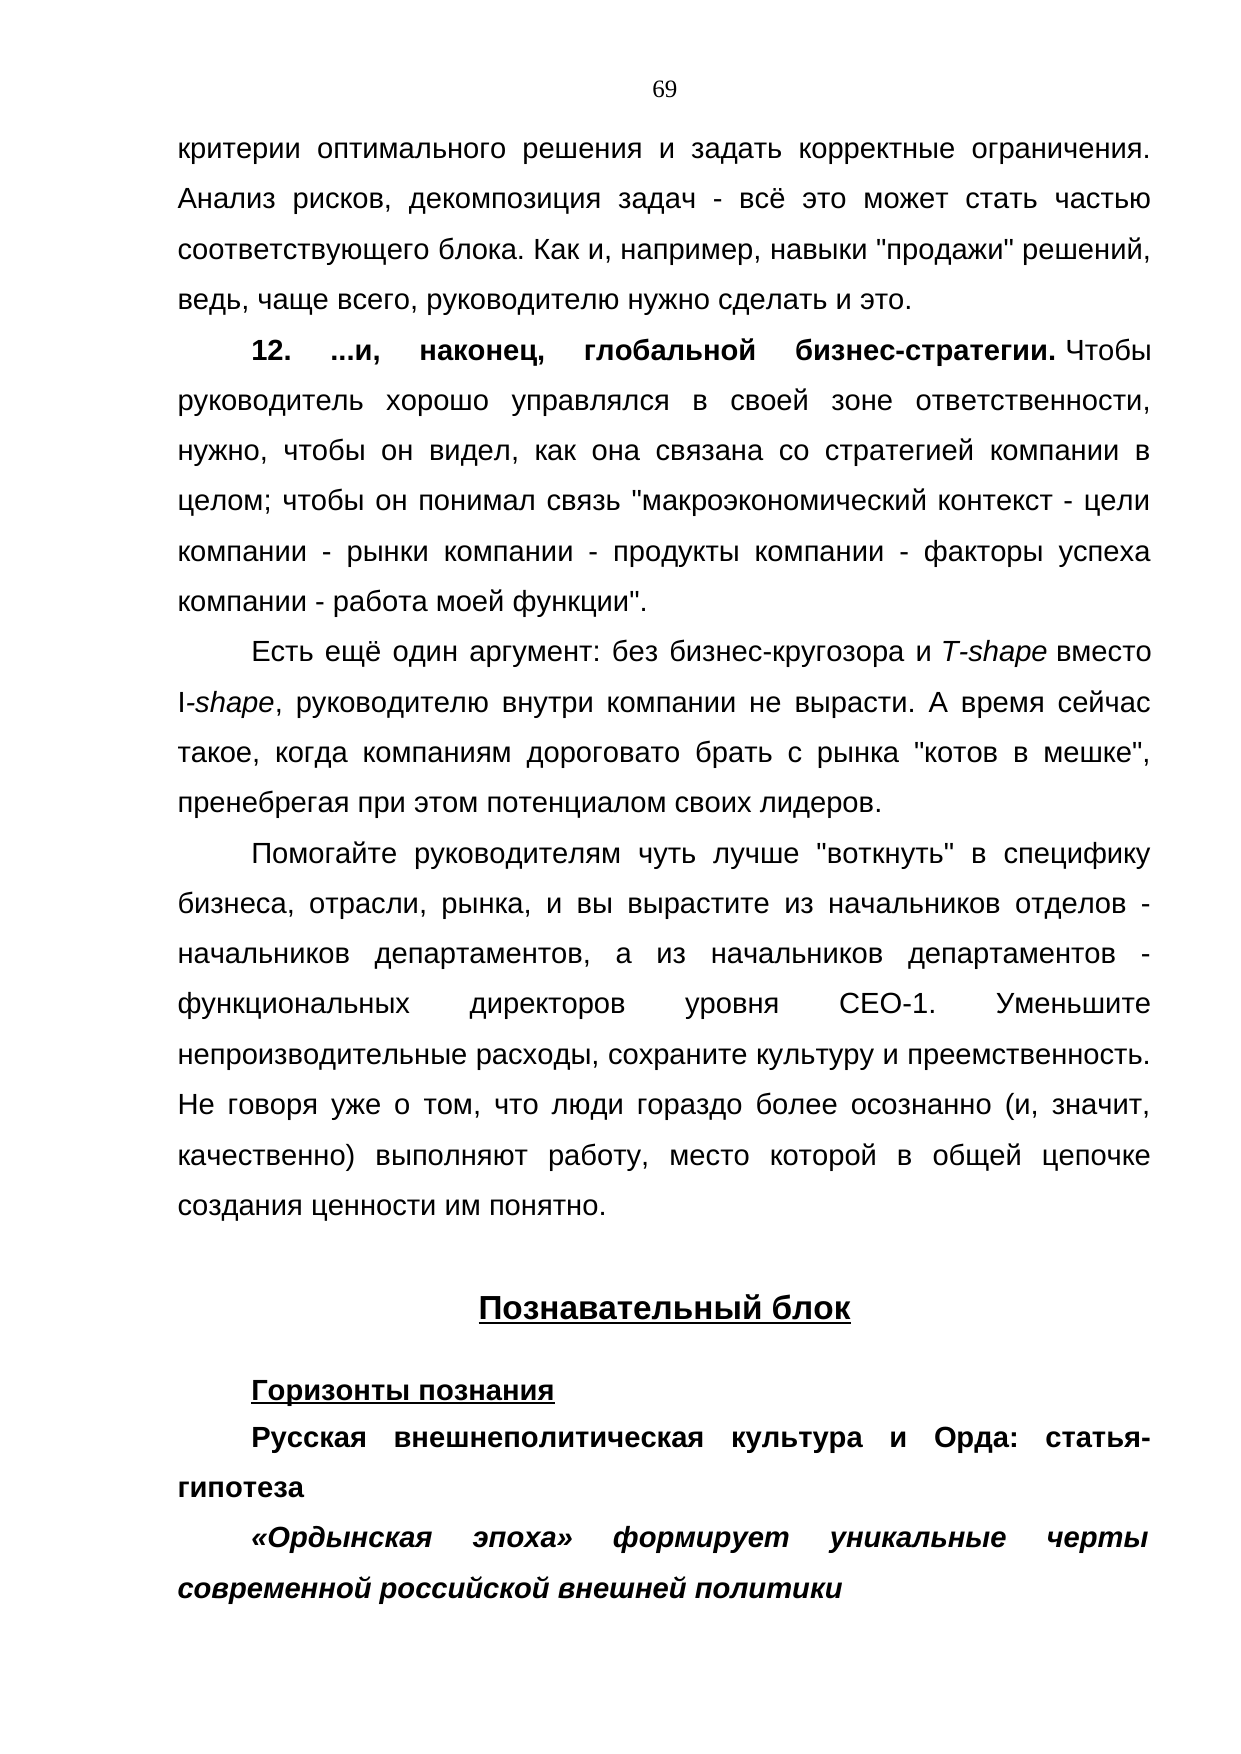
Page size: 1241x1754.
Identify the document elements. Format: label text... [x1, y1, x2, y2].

text Горизонты познания [177, 1373, 1152, 1406]
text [177, 131, 1152, 316]
text 12. ...и, наконец, глобальной бизнес-стратегии. Чтобы руководитель хорошо управлялся в своей зоне ответственности, нужно, чтобы он видел, как она связана со стратегией компании в целом; чтобы он понимал связь "макроэкономический контекст - цели компании - рынки компании - продукты компании - факторы успеха компании - работа моей функции". [177, 332, 1152, 618]
text Есть ещё один аргумент: без бизнес-кругозора и T-shape вместо I-shape, руководителю внутри компании не вырасти. А время сейчас такое, когда компаниям дороговато брать с рынка "котов в мешке", пренебрегая при этом потенциалом своих лидеров. [177, 634, 1152, 819]
text Познавательный блок [177, 1288, 1152, 1327]
text Русская внешнеполитическая культура и Орда: статья-гипотеза [177, 1420, 1152, 1503]
text «Ордынская эпоха» формирует уникальные черты современной российской внешней политики [177, 1520, 1152, 1604]
text Помогайте руководителям чуть лучше "воткнуть" в специфику бизнеса, отрасли, рынка, и вы вырастите из начальников отделов - начальников департаментов, а из начальников департаментов - функциональных директоров уровня СЕО-1. Уменьшите непроизводительные расходы, сохраните культуру и преемственность. Не говоря уже о том, что люди гораздо более осознанно (и, значит, качественно) выполняют работу, место которой в общей цепочке создания ценности им понятно. [177, 836, 1152, 1221]
